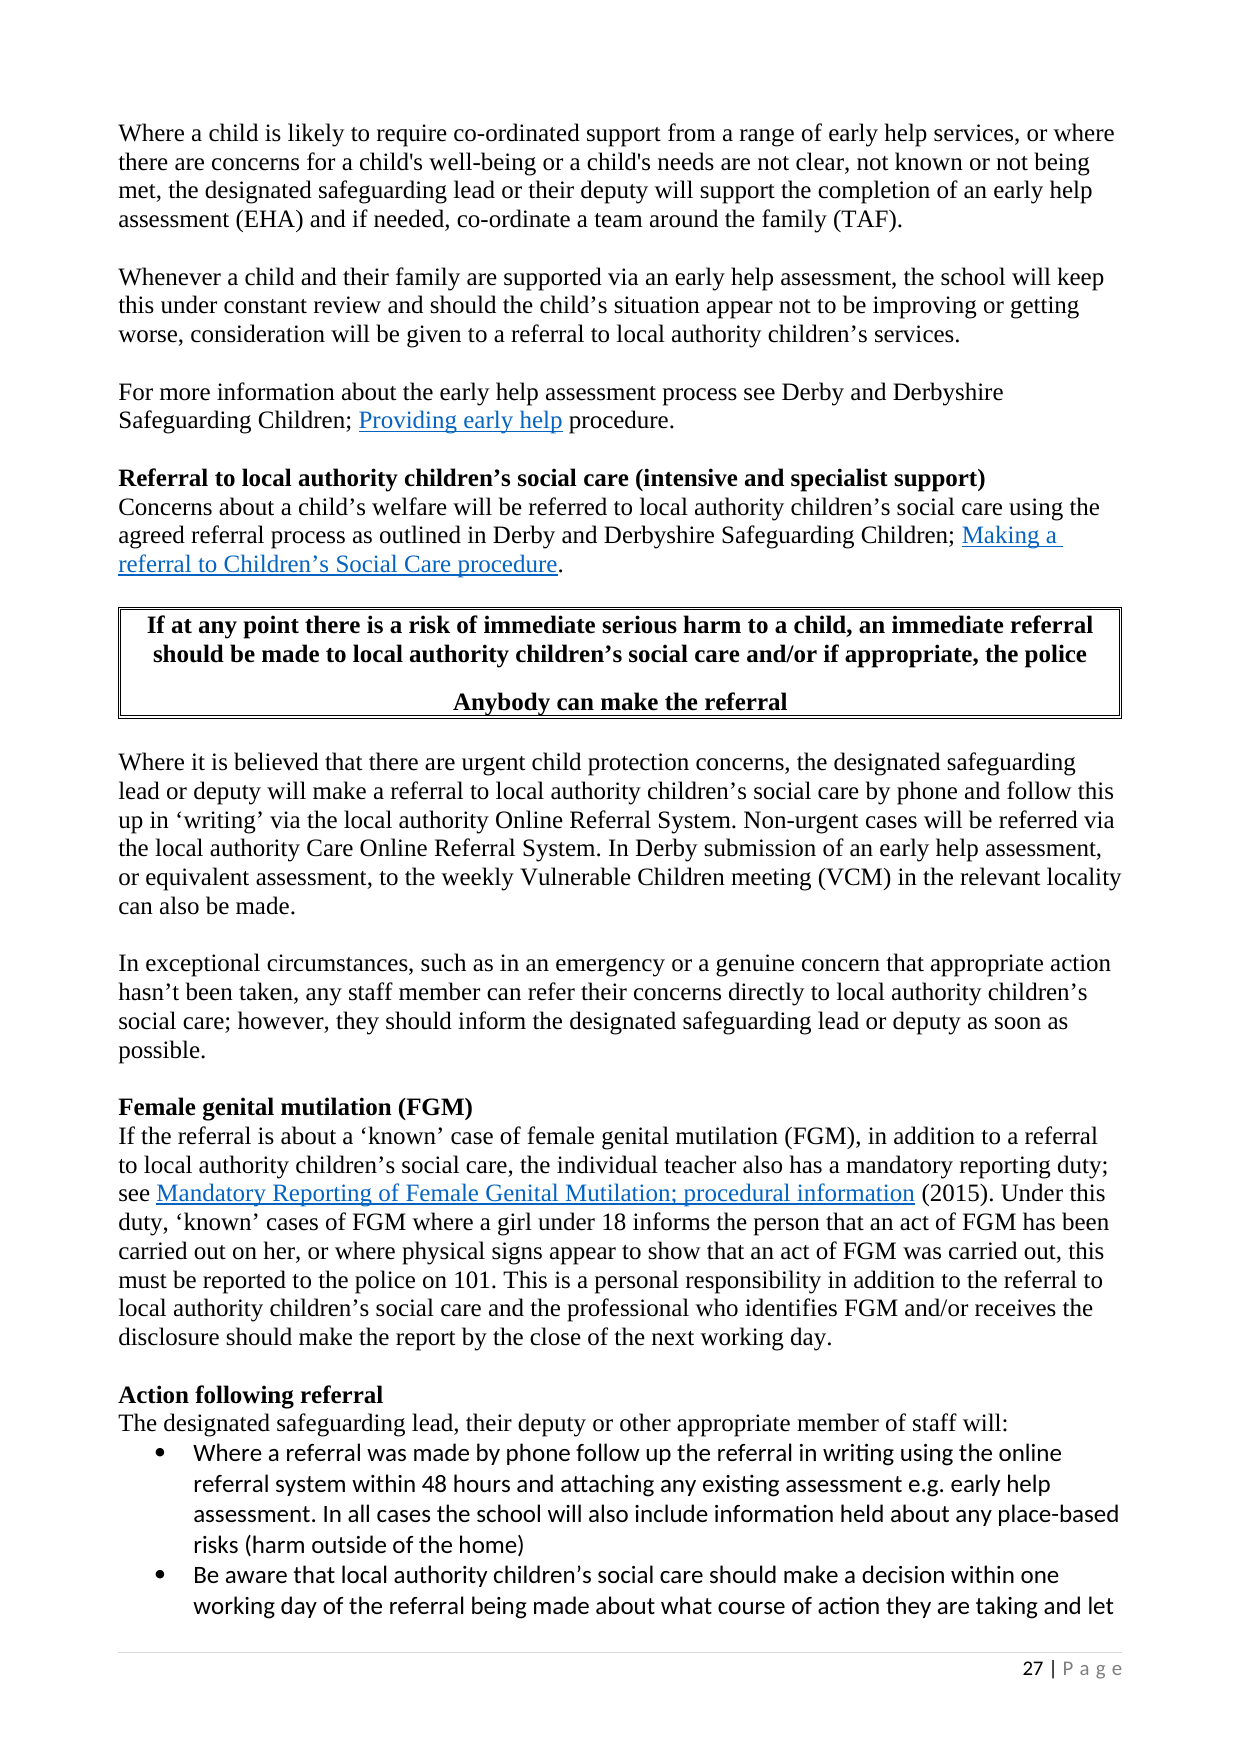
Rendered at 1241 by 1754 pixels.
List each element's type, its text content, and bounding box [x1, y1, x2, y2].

text Referral to local authority children’s social care (intensive and specialist support) [118, 463, 1122, 492]
text Whenever a child and their family are supported via an early help assessment, the school will keep this under constant review and should the child’s situation appear not to be improving or getting worse, consideration will be given to a referral to local authority children’s services. [118, 262, 1122, 348]
text Action following referral [118, 1380, 1122, 1408]
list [156, 1559, 1122, 1620]
text Where it is believed that there are urgent child protection concerns, the designated safeguarding lead or deputy will make a referral to local authority children’s social care by phone and follow this up in ‘writing’ via the local authority Online Referral System. Non-urgent cases will be referred via the local authority Care Online Referral System. In Derby submission of an early help assessment, or equivalent assessment, to the weekly Vulnerable Children meeting (VCM) in the relevant locality can also be made. [118, 747, 1122, 920]
table_header If at any point there is a risk of immediate serious harm to a child, an immediate referral should be made to local authority children’s social care and/or if appropriate, the police Anybody can make the referral [121, 610, 1119, 715]
text In exceptional circumstances, such as in an emergency or a genuine concern that appropriate action hasn’t been taken, any staff member can refer their concerns directly to local authority children’s social care; however, they should inform the designated safeguarding lead or deputy as soon as possible. [118, 948, 1122, 1063]
list Where a referral was made by phone follow up the referral in writing using the online referral system within 48 hours and attaching any existing assessment e.g. early help assessment. In all cases the school will also include information held about any place-based risks (harm outside of the home) [156, 1437, 1122, 1559]
text Female genital mutilation (FGM) [118, 1092, 1122, 1121]
text Where a child is likely to require co-ordinated support from a range of early help services, or where there are concerns for a child's well-being or a child's needs are not clear, not known or not being met, the designated safeguarding lead or their deputy will support the completion of an early help assessment (EHA) and if needed, co-ordinate a team around the family (TAF). [118, 118, 1122, 233]
text If the referral is about a ‘known’ case of female genital mutilation (FGM), in addition to a referral to local authority children’s social care, the individual teacher also has a mandatory reporting duty; see Mandatory Reporting of Female Genital Mutilation; procedural information (2015). Under this duty, ‘known’ cases of FGM where a girl under 18 informs the person that an act of FGM has been carried out on her, or where physical signs appear to show that an act of FGM was carried out, this must be reported to the police on 101. This is a personal responsibility in addition to the referral to local authority children’s social care and the professional who identifies FGM and/or receives the disclosure should make the report by the close of the next working day. [118, 1121, 1122, 1351]
text For more information about the early help assessment process see Derby and Derbyshire Safeguarding Children; Providing early help procedure. [118, 377, 1122, 434]
text Concerns about a child’s welfare will be referred to local authority children’s social care using the agreed referral process as outlined in Derby and Derbyshire Safeguarding Children; Making a referral to Children’s Social Care procedure. [118, 492, 1122, 578]
text The designated safeguarding lead, their deputy or other appropriate member of staff will: [118, 1408, 1122, 1437]
